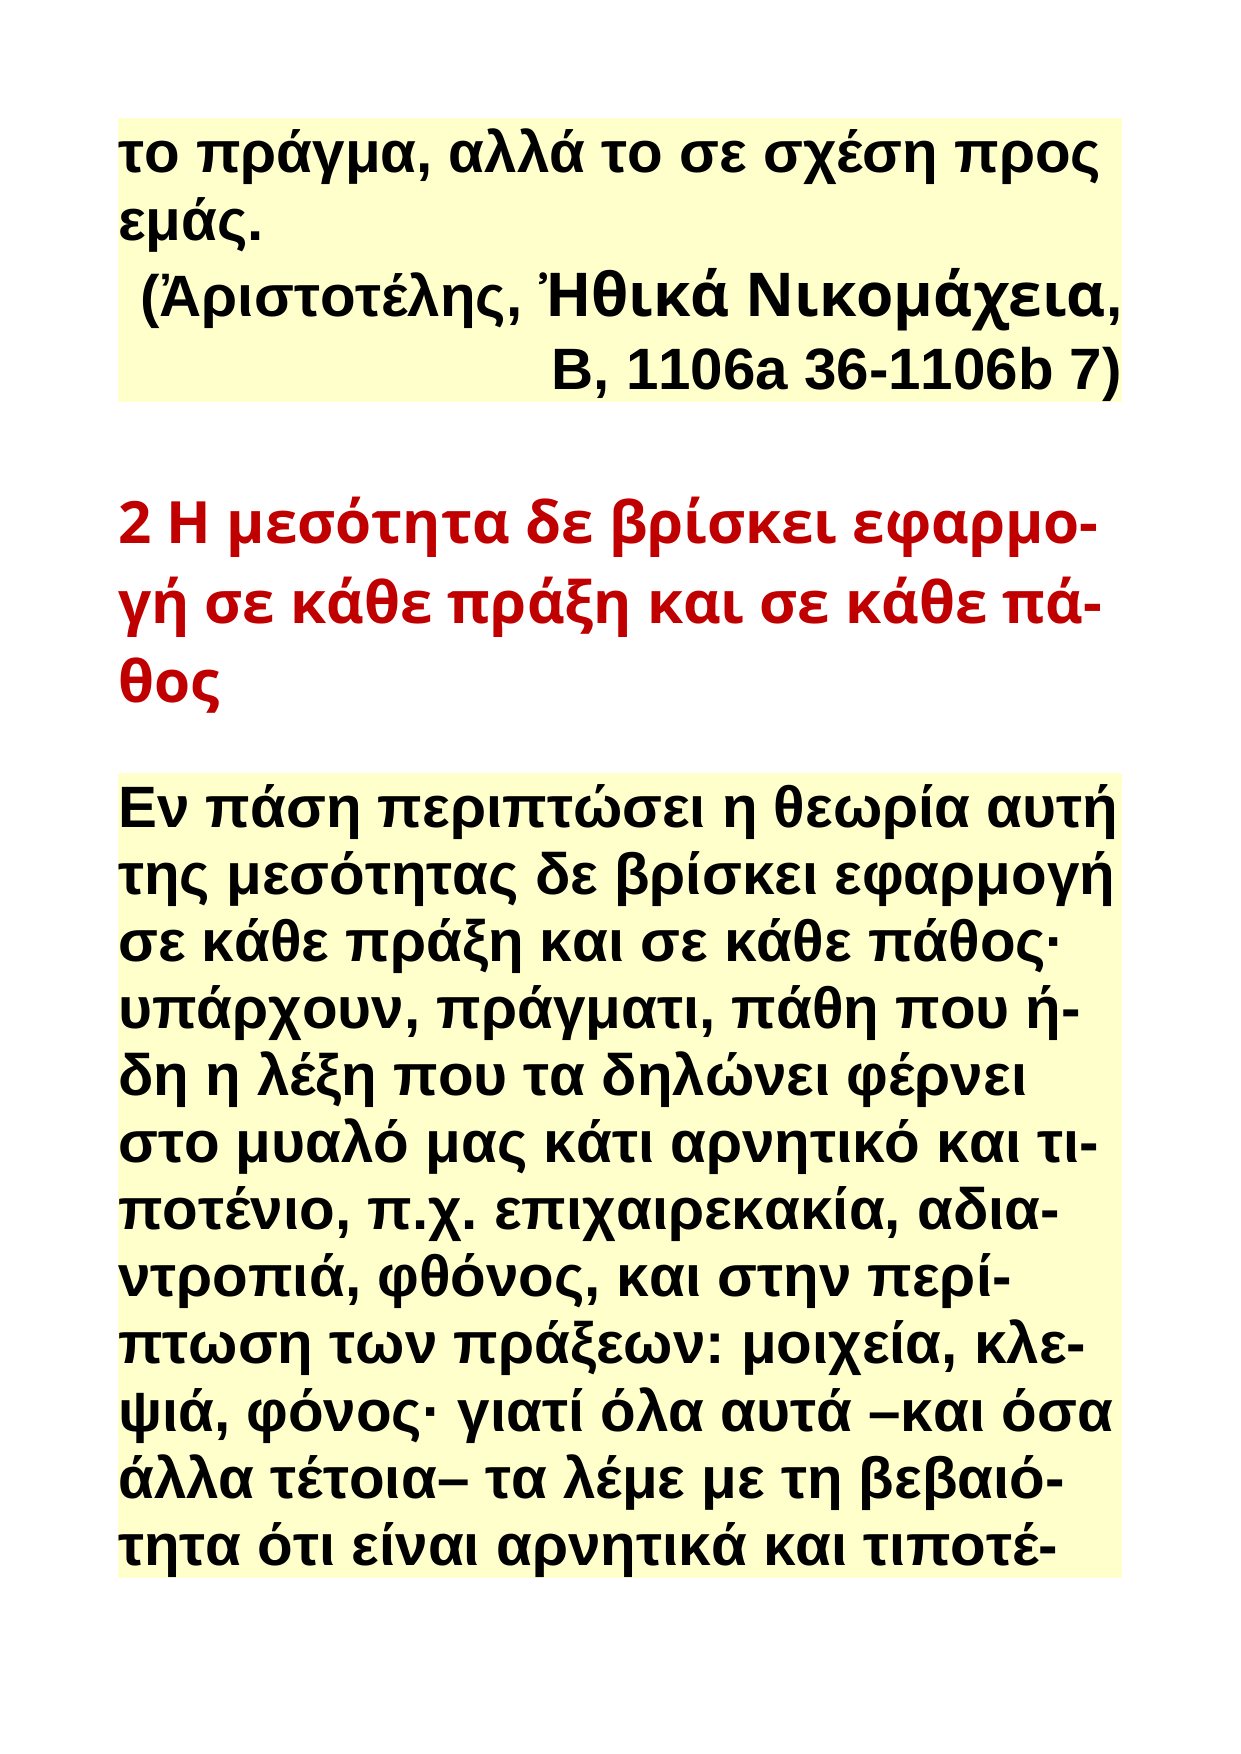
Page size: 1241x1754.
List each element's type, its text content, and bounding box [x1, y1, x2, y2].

text (Ἀριστοτέλης, Ἠθικά Νικομάχεια, Β, 1106a 36-1106b 7) [118, 252, 1122, 402]
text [118, 118, 1122, 252]
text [118, 773, 1122, 1578]
subtitle 2 Η μεσότητα δε βρίσκει εφαρμο- γή σε κάθε πράξη και σε κάθε πά- θος [118, 481, 1122, 719]
